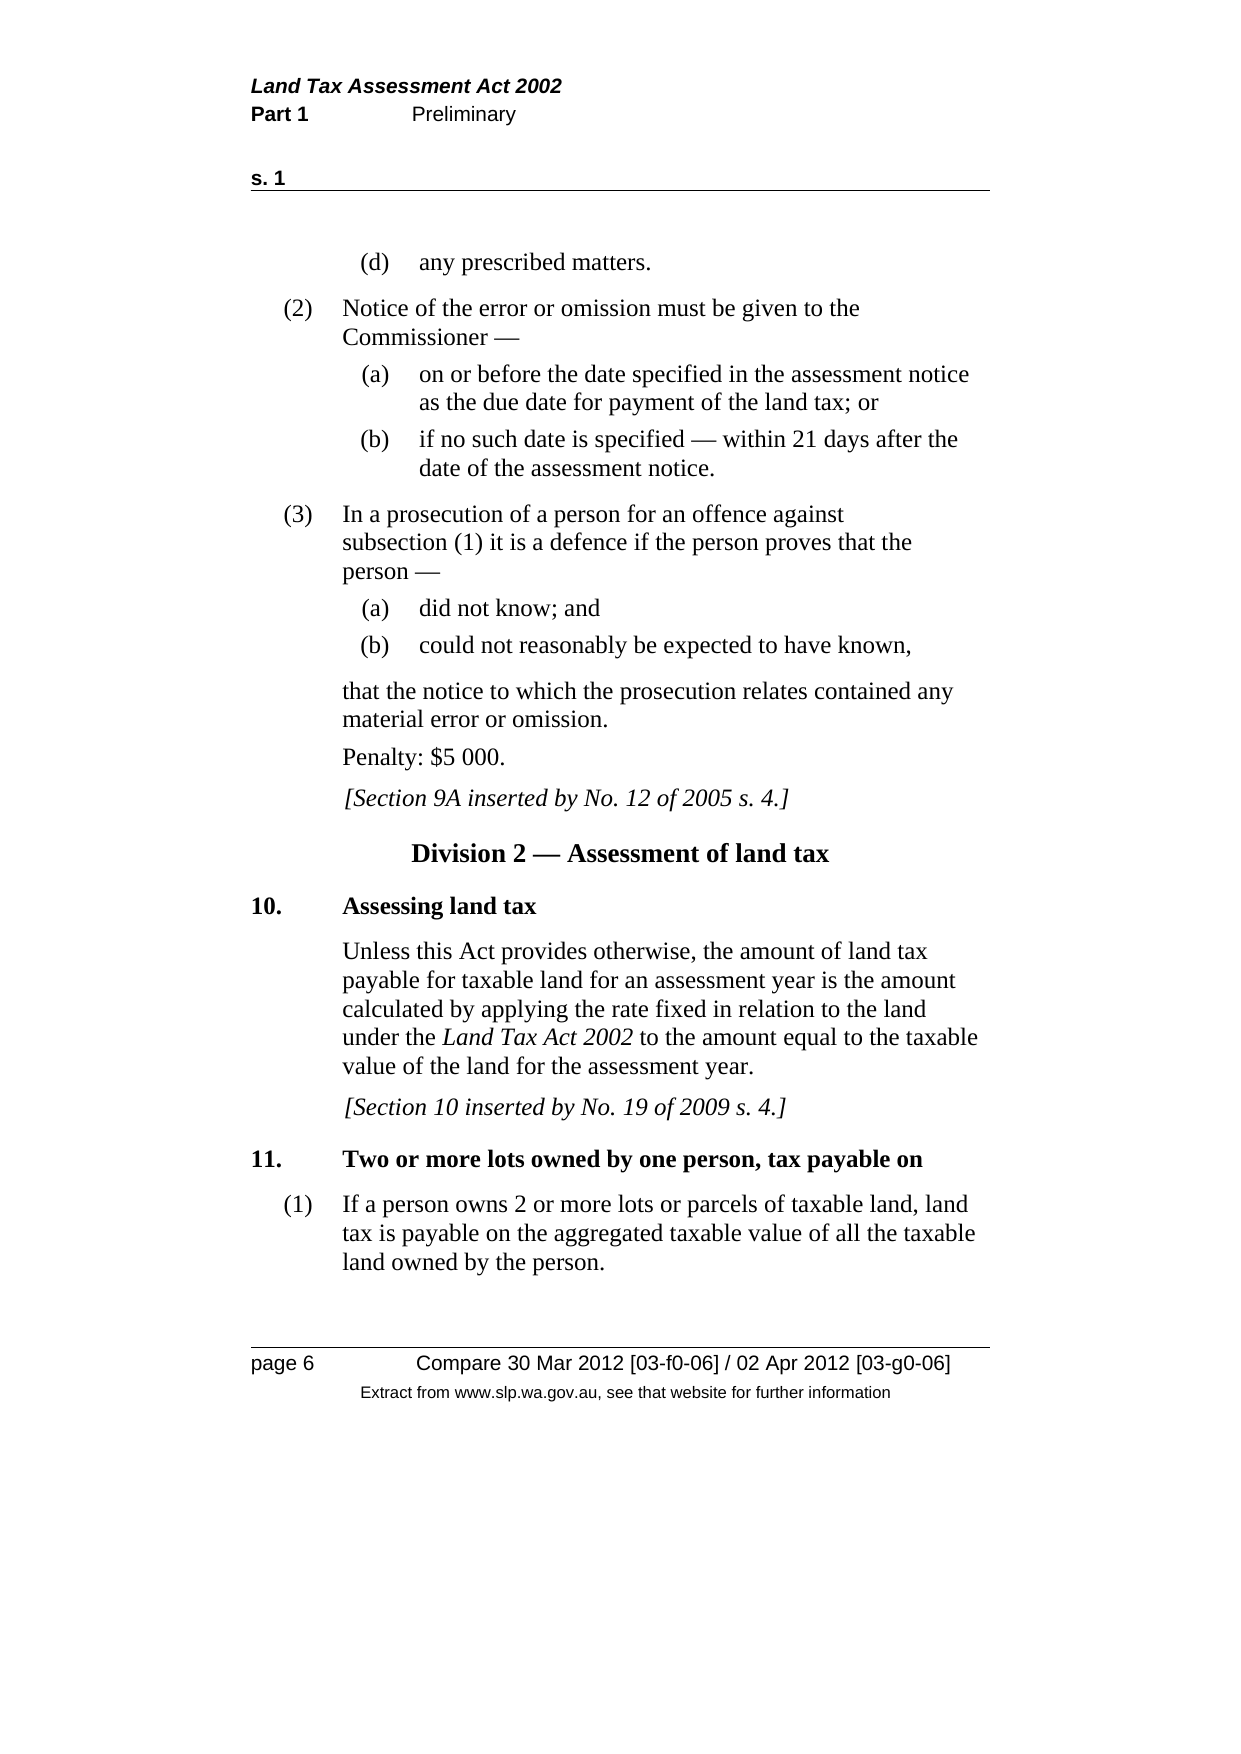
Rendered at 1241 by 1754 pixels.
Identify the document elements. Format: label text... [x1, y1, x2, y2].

text (d) any prescribed matters. [251, 247, 990, 276]
text (b) if no such date is specified — within 21 days after the date of the assessment notice. [251, 424, 990, 482]
text that the notice to which the prosecution relates contained any material error or omission. [251, 676, 990, 733]
text (1) If a person owns 2 or more lots or parcels of taxable land, land tax is payable on the aggregated taxable value of all the taxable land owned by the person. [251, 1189, 990, 1276]
subtitle 11. Two or more lots owned by one person, tax payable on [251, 1144, 990, 1173]
text (2) Notice of the error or omission must be given to the Commissioner — [251, 293, 990, 350]
text [Section 9A inserted by No. 12 of 2005 s. 4.] [251, 783, 990, 812]
subtitle 10. Assessing land tax [251, 891, 990, 919]
text Penalty: $5 000. [251, 742, 990, 770]
text [Section 10 inserted by No. 19 of 2009 s. 4.] [251, 1092, 990, 1121]
text Unless this Act provides otherwise, the amount of land tax payable for taxable land for an assessment year is the amount calculated by applying the rate fixed in relation to the land under the Land Tax Act 2002 to the amount equal to the taxable value of the land for the assessment year. [251, 936, 990, 1080]
text (a) on or before the date specified in the assessment notice as the due date for payment of the land tax; or [251, 359, 990, 416]
subtitle Division 2 — Assessment of land tax [251, 837, 990, 868]
text (b) could not reasonably be expected to have known, [251, 630, 990, 659]
text (3) In a prosecution of a person for an offence against subsection (1) it is a defence if the person proves that the person — [251, 499, 990, 585]
text (a) did not know; and [251, 593, 990, 622]
